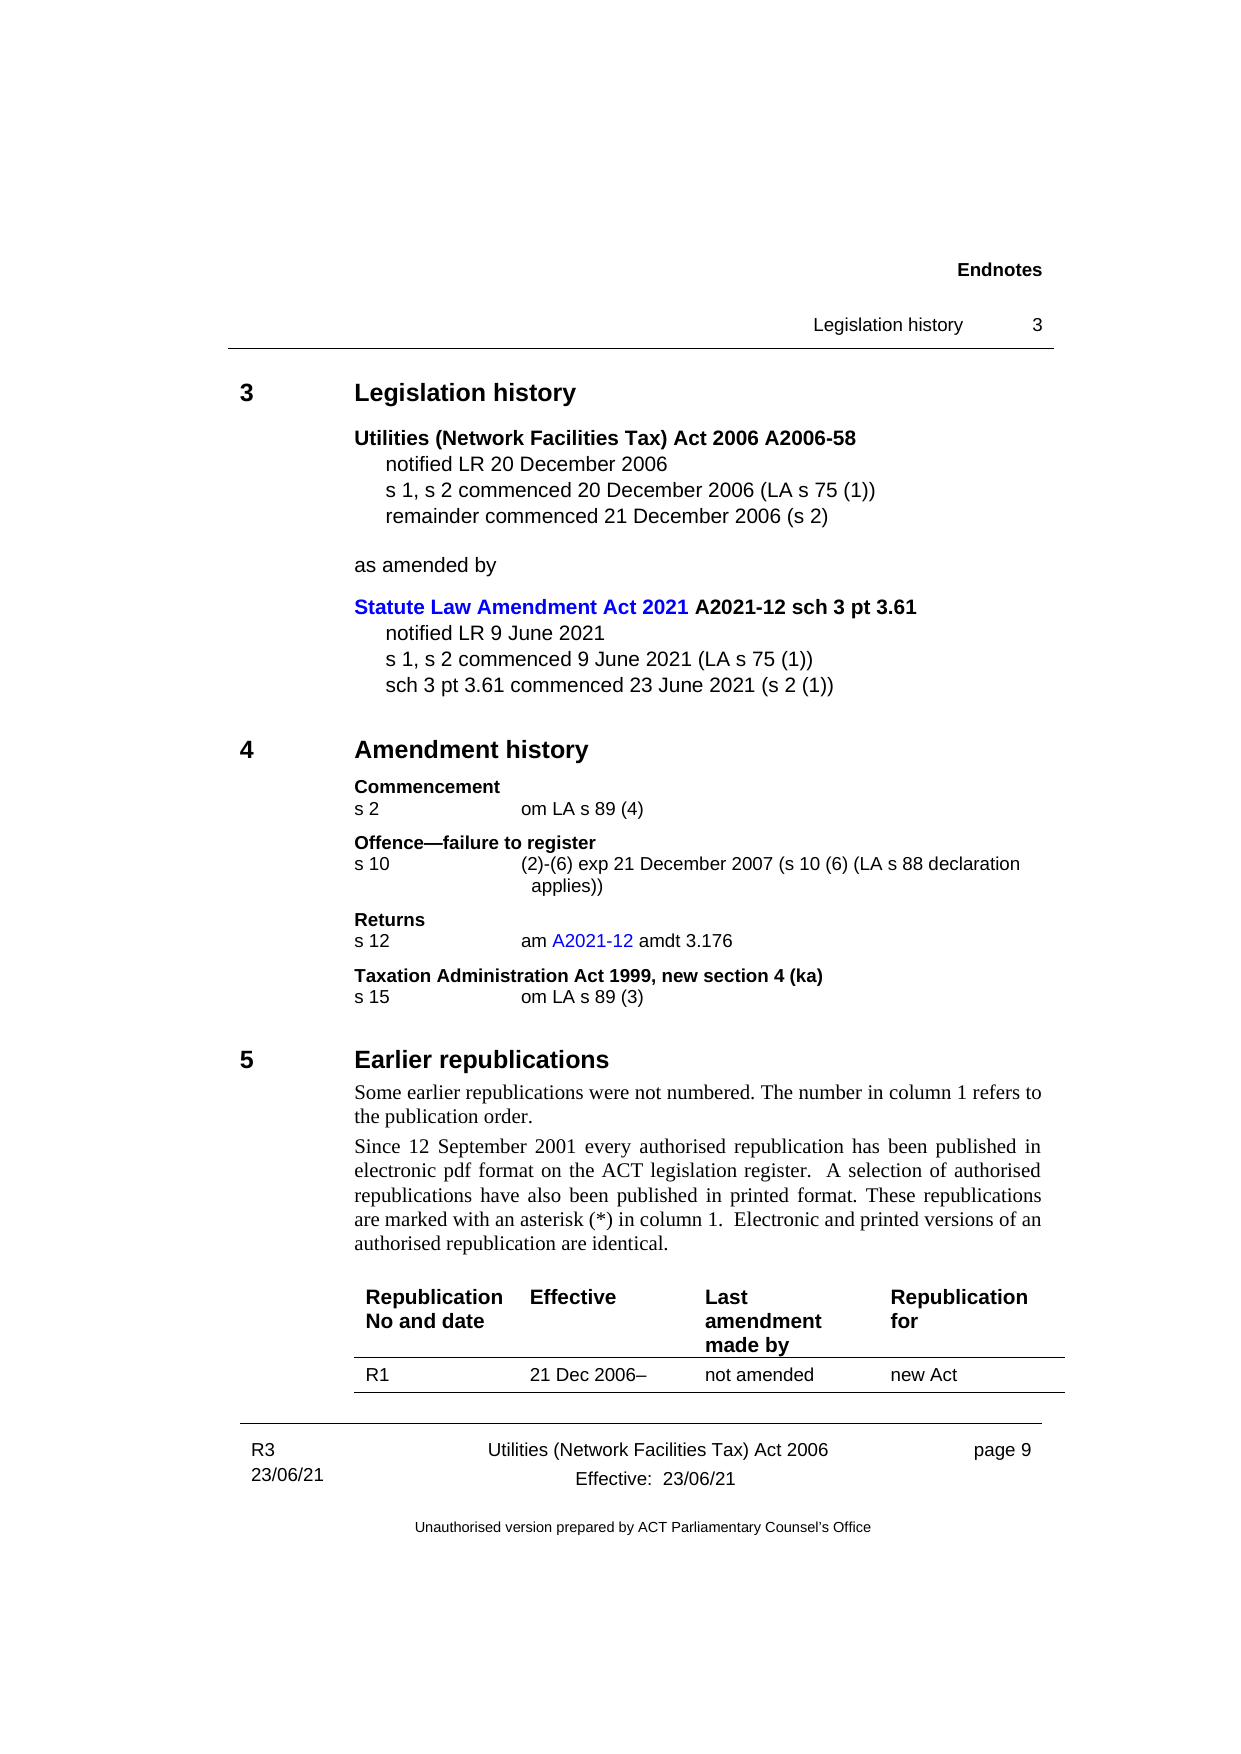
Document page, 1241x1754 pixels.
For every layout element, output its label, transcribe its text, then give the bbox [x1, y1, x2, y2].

table_cell R1 21 Dec 2006 [354, 1358, 518, 1392]
text 5 Earlier republications [239, 1045, 1042, 1074]
table_header Last amendment made by [694, 1285, 879, 1357]
text Offence—failure to register [354, 832, 1042, 853]
text as amended by [354, 552, 1042, 576]
text notified LR 20 December 2006 [385, 451, 1042, 475]
text Utilities (Network Facilities Tax) Act 2006 A2006-58 [354, 425, 1042, 449]
text s 2 om LA s 89 (4) [354, 797, 1042, 819]
text remainder commenced 21 December 2006 (s 2) [385, 503, 1042, 527]
table_header Republication No and date [354, 1285, 518, 1357]
text Returns [354, 909, 1042, 930]
table_header Republication for [879, 1285, 1065, 1357]
text s 1, s 2 commenced 9 June 2021 (LA s 75 (1)) [385, 647, 1042, 671]
text notified LR 9 June 2021 [385, 621, 1042, 645]
table_header Effective [518, 1285, 693, 1357]
text Some earlier republications were not numbered. The number in column 1 refers to the publication order. [354, 1080, 1042, 1128]
text s 15 om LA s 89 (3) [354, 986, 1042, 1007]
text 3 Legislation history [239, 378, 1042, 407]
text 4 Amendment history [239, 735, 1042, 763]
text s 10 (2)-(6) exp 21 December 2007 (s 10 (6) (LA s 88 declaration applies)) [354, 853, 1042, 896]
text Statute Law Amendment Act 2021 A2021-12 sch 3 pt 3.61 [354, 595, 1042, 619]
text Taxation Administration Act 1999, new section 4 (ka) [354, 964, 1042, 986]
text s 1, s 2 commenced 20 December 2006 (LA s 75 (1)) [385, 477, 1042, 501]
text Since 12 September 2001 every authorised republication has been published in electronic pdf format on the ACT legislation register. A selection of authorised republications have also been published in printed format. These republications are marked with an asterisk (*) in column 1. Electronic and printed versions of an authorised republication are identical. [354, 1134, 1042, 1255]
table_cell 21 Dec 2006– 21 Dec 2007 [518, 1358, 693, 1392]
text Commencement [354, 776, 1042, 797]
table_cell not amended [694, 1358, 879, 1392]
text sch 3 pt 3.61 commenced 23 June 2021 (s 2 (1)) [385, 673, 1042, 697]
text s 12 am A2021-12 amdt 3.176 [354, 930, 1042, 952]
table_cell new Act [879, 1358, 1065, 1392]
